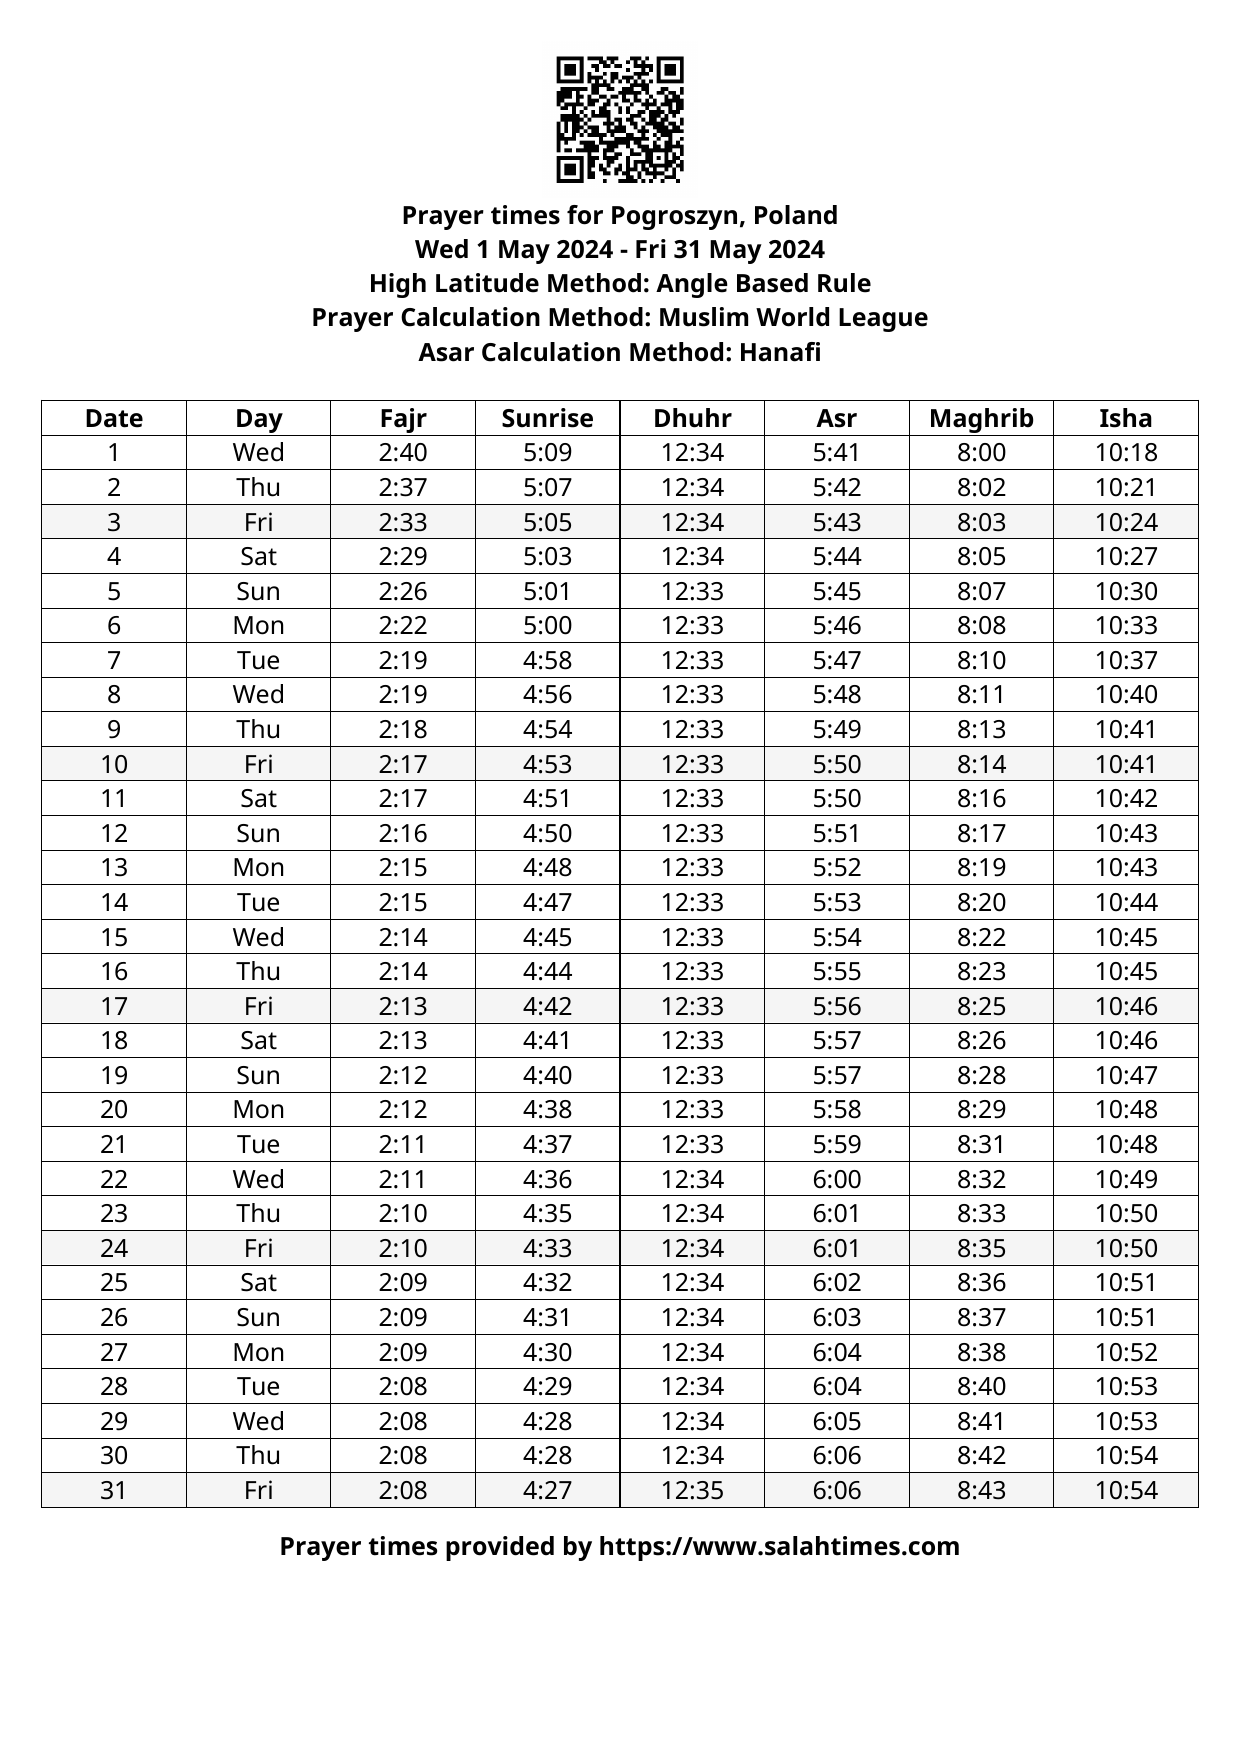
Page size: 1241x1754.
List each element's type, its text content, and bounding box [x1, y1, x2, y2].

table_cell Fri [187, 747, 330, 780]
table_cell 30 [42, 1439, 186, 1472]
table_cell 6:06 [765, 1439, 909, 1472]
table_cell 4:33 [476, 1231, 619, 1264]
table_cell 12:34 [621, 1231, 764, 1264]
table_cell 4:45 [476, 920, 619, 953]
table_cell Thu [187, 954, 330, 988]
text Asar Calculation Method: Hanafi [42, 334, 1198, 368]
table_cell 10:46 [1054, 989, 1198, 1022]
table_cell 10:18 [1054, 436, 1198, 469]
table_cell 2:08 [331, 1369, 475, 1403]
table_cell Thu [187, 1439, 330, 1472]
table_cell Thu [187, 712, 330, 746]
table_cell 19 [42, 1058, 186, 1092]
table_cell Tue [187, 1127, 330, 1161]
table_cell 12:34 [621, 1369, 764, 1403]
table_cell 8:11 [910, 678, 1053, 711]
table_cell 12:34 [621, 1439, 764, 1472]
table_cell 5:51 [765, 816, 909, 849]
table_cell 12:34 [621, 1162, 764, 1195]
table_cell 12:33 [621, 781, 764, 815]
table_cell 10:27 [1054, 539, 1198, 573]
table_cell 4:37 [476, 1127, 619, 1161]
picture [542, 41, 699, 198]
table_cell 10:45 [1054, 954, 1198, 988]
table_cell 5:03 [476, 539, 619, 573]
table_cell Wed [187, 920, 330, 953]
table_cell 10:33 [1054, 609, 1198, 642]
table_cell 12:34 [621, 539, 764, 573]
table_cell 2:17 [331, 747, 475, 780]
table_cell 10:51 [1054, 1300, 1198, 1334]
table_cell 8:35 [910, 1231, 1053, 1264]
table_header Sunrise [476, 401, 619, 434]
table_cell 2:18 [331, 712, 475, 746]
table_cell Mon [187, 609, 330, 642]
table_cell 2:09 [331, 1300, 475, 1334]
table_cell 8:10 [910, 643, 1053, 677]
table_cell 8:40 [910, 1369, 1053, 1403]
table_cell 2:09 [331, 1335, 475, 1368]
table_cell 2:10 [331, 1231, 475, 1264]
table_cell 8:26 [910, 1024, 1053, 1057]
table_cell 10:54 [1054, 1473, 1198, 1507]
table_cell 5:09 [476, 436, 619, 469]
table_cell 10:43 [1054, 851, 1198, 884]
table_cell 8:43 [910, 1473, 1053, 1507]
table_cell 10:52 [1054, 1335, 1198, 1368]
table_cell 2:12 [331, 1093, 475, 1126]
table_cell Tue [187, 885, 330, 919]
table_cell 6 [42, 609, 186, 642]
table_cell Sat [187, 539, 330, 573]
table_cell 2:09 [331, 1266, 475, 1299]
text Prayer times provided by https://www.salahtimes.com [42, 1528, 1198, 1563]
table_cell 21 [42, 1127, 186, 1161]
table_cell 6:04 [765, 1335, 909, 1368]
table_cell 12:33 [621, 1127, 764, 1161]
table_cell 8 [42, 678, 186, 711]
table_header Isha [1054, 401, 1198, 434]
table_cell 12:34 [621, 1404, 764, 1437]
table_cell 2:15 [331, 851, 475, 884]
table_cell Wed [187, 1404, 330, 1437]
table_cell Mon [187, 1093, 330, 1126]
table_cell 12:33 [621, 1024, 764, 1057]
table_cell 2:10 [331, 1196, 475, 1230]
table_cell 5:41 [765, 436, 909, 469]
table_cell 5:44 [765, 539, 909, 573]
table_cell 2:14 [331, 954, 475, 988]
table_cell Sun [187, 1058, 330, 1092]
table_cell Wed [187, 1162, 330, 1195]
table_cell 17 [42, 989, 186, 1022]
table_cell 12:33 [621, 885, 764, 919]
table_cell 10:43 [1054, 816, 1198, 849]
table_cell 12:33 [621, 1093, 764, 1126]
table_cell 10:37 [1054, 643, 1198, 677]
table_cell 10:44 [1054, 885, 1198, 919]
table_cell 10:21 [1054, 470, 1198, 504]
table_cell 12:34 [621, 1335, 764, 1368]
text Prayer Calculation Method: Muslim World League [42, 300, 1198, 334]
table_cell 10:30 [1054, 574, 1198, 607]
table_cell 10:50 [1054, 1231, 1198, 1264]
table_header Dhuhr [621, 401, 764, 434]
table_cell 2:14 [331, 920, 475, 953]
table_cell 8:33 [910, 1196, 1053, 1230]
table_cell 2:37 [331, 470, 475, 504]
table_cell 4:35 [476, 1196, 619, 1230]
table_cell 9 [42, 712, 186, 746]
table_cell 4:54 [476, 712, 619, 746]
table_cell 15 [42, 920, 186, 953]
table_cell 22 [42, 1162, 186, 1195]
table_cell 2:29 [331, 539, 475, 573]
table_cell 2:17 [331, 781, 475, 815]
table_cell 8:13 [910, 712, 1053, 746]
table_cell 5:50 [765, 747, 909, 780]
table_cell 2:15 [331, 885, 475, 919]
table_cell 5:45 [765, 574, 909, 607]
table_cell 5:52 [765, 851, 909, 884]
table_cell Fri [187, 989, 330, 1022]
table_cell 5:57 [765, 1058, 909, 1092]
table_cell 10:51 [1054, 1266, 1198, 1299]
table_cell 5:07 [476, 470, 619, 504]
table_cell 8:32 [910, 1162, 1053, 1195]
table_cell 2:19 [331, 678, 475, 711]
table_cell 13 [42, 851, 186, 884]
table_cell 1 [42, 436, 186, 469]
table_cell 4:47 [476, 885, 619, 919]
table_cell 12:34 [621, 1300, 764, 1334]
table_cell 25 [42, 1266, 186, 1299]
table_cell 4:32 [476, 1266, 619, 1299]
table_cell 8:38 [910, 1335, 1053, 1368]
table_cell 2:40 [331, 436, 475, 469]
table_cell 10:41 [1054, 712, 1198, 746]
table_cell 2:13 [331, 1024, 475, 1057]
table_cell 12:34 [621, 470, 764, 504]
table_cell 2:26 [331, 574, 475, 607]
table_cell 8:31 [910, 1127, 1053, 1161]
table_cell Thu [187, 1196, 330, 1230]
table_cell 28 [42, 1369, 186, 1403]
table_cell 12:33 [621, 678, 764, 711]
table_cell 2:33 [331, 505, 475, 538]
table_cell 4:48 [476, 851, 619, 884]
table_cell 24 [42, 1231, 186, 1264]
table_cell 5:59 [765, 1127, 909, 1161]
table_cell 2:13 [331, 989, 475, 1022]
table_cell 12:33 [621, 643, 764, 677]
table_cell 2:19 [331, 643, 475, 677]
table_cell Tue [187, 1369, 330, 1403]
table_cell 12:33 [621, 609, 764, 642]
table_cell Wed [187, 678, 330, 711]
table_cell 5:49 [765, 712, 909, 746]
table_cell 10:53 [1054, 1404, 1198, 1437]
table_cell 2 [42, 470, 186, 504]
table_cell 4:50 [476, 816, 619, 849]
table_header Date [42, 401, 186, 434]
table_cell 5:50 [765, 781, 909, 815]
table_cell 27 [42, 1335, 186, 1368]
table_cell 8:41 [910, 1404, 1053, 1437]
table_cell 20 [42, 1093, 186, 1126]
table_cell Sat [187, 1024, 330, 1057]
table_cell 4:28 [476, 1439, 619, 1472]
table_cell 2:11 [331, 1162, 475, 1195]
table_cell 8:19 [910, 851, 1053, 884]
table_cell 8:25 [910, 989, 1053, 1022]
table_cell 5:00 [476, 609, 619, 642]
table_cell Fri [187, 1231, 330, 1264]
table_cell 8:22 [910, 920, 1053, 953]
table_cell 5:54 [765, 920, 909, 953]
table_cell 2:08 [331, 1404, 475, 1437]
table_cell 16 [42, 954, 186, 988]
table_cell Sun [187, 1300, 330, 1334]
table_cell 12:33 [621, 989, 764, 1022]
table_cell 12:35 [621, 1473, 764, 1507]
table_cell 4:58 [476, 643, 619, 677]
table_cell 4:41 [476, 1024, 619, 1057]
table_cell 8:07 [910, 574, 1053, 607]
table_cell 4:44 [476, 954, 619, 988]
table_cell 2:08 [331, 1439, 475, 1472]
table_cell Fri [187, 505, 330, 538]
table_cell 31 [42, 1473, 186, 1507]
table_cell 12:33 [621, 747, 764, 780]
table_cell 10:24 [1054, 505, 1198, 538]
table_cell 23 [42, 1196, 186, 1230]
table_cell 4:30 [476, 1335, 619, 1368]
table_cell 12:33 [621, 816, 764, 849]
table_cell 11 [42, 781, 186, 815]
table_header Maghrib [910, 401, 1053, 434]
table_cell 7 [42, 643, 186, 677]
table_cell 5:43 [765, 505, 909, 538]
table_cell 6:03 [765, 1300, 909, 1334]
table_cell 5:01 [476, 574, 619, 607]
table_cell 4:51 [476, 781, 619, 815]
table_cell 10:48 [1054, 1127, 1198, 1161]
table_cell 12:33 [621, 712, 764, 746]
table_cell 12:34 [621, 436, 764, 469]
table_cell 5:55 [765, 954, 909, 988]
table_cell 12:33 [621, 1058, 764, 1092]
table_cell 5:58 [765, 1093, 909, 1126]
table_cell 10:47 [1054, 1058, 1198, 1092]
table_cell 8:37 [910, 1300, 1053, 1334]
table_header Day [187, 401, 330, 434]
table_cell 10:45 [1054, 920, 1198, 953]
table_cell 6:00 [765, 1162, 909, 1195]
table_cell 8:28 [910, 1058, 1053, 1092]
table_cell 8:20 [910, 885, 1053, 919]
table_header Fajr [331, 401, 475, 434]
table_cell 12:34 [621, 505, 764, 538]
table_cell 26 [42, 1300, 186, 1334]
table_cell 4:36 [476, 1162, 619, 1195]
table_cell 5:47 [765, 643, 909, 677]
table_cell 10 [42, 747, 186, 780]
table_header Asr [765, 401, 909, 434]
table_cell 8:03 [910, 505, 1053, 538]
table_cell 5 [42, 574, 186, 607]
table_cell 5:05 [476, 505, 619, 538]
table_cell Sun [187, 816, 330, 849]
table_cell 2:11 [331, 1127, 475, 1161]
text High Latitude Method: Angle Based Rule [42, 266, 1198, 300]
table_cell 5:48 [765, 678, 909, 711]
table_cell 6:05 [765, 1404, 909, 1437]
table_cell 10:42 [1054, 781, 1198, 815]
table_cell 8:00 [910, 436, 1053, 469]
table_cell 5:56 [765, 989, 909, 1022]
table_cell 6:02 [765, 1266, 909, 1299]
table_cell 12:33 [621, 851, 764, 884]
table_cell 10:40 [1054, 678, 1198, 711]
table_cell 18 [42, 1024, 186, 1057]
table_cell 10:53 [1054, 1369, 1198, 1403]
table_cell 4:38 [476, 1093, 619, 1126]
table_cell 10:41 [1054, 747, 1198, 780]
table_cell Sun [187, 574, 330, 607]
table_cell 2:08 [331, 1473, 475, 1507]
table_cell 14 [42, 885, 186, 919]
table_cell 10:48 [1054, 1093, 1198, 1126]
table_cell 12 [42, 816, 186, 849]
table_cell 6:04 [765, 1369, 909, 1403]
table_cell 5:46 [765, 609, 909, 642]
table_cell 12:33 [621, 574, 764, 607]
table_cell Wed [187, 436, 330, 469]
table_cell 6:01 [765, 1196, 909, 1230]
table_cell 8:36 [910, 1266, 1053, 1299]
table_cell 12:33 [621, 954, 764, 988]
table_cell 4:40 [476, 1058, 619, 1092]
table_cell Thu [187, 470, 330, 504]
table_cell 4:28 [476, 1404, 619, 1437]
table_cell Mon [187, 851, 330, 884]
table_cell 4:53 [476, 747, 619, 780]
table_cell Tue [187, 643, 330, 677]
table_cell 4:31 [476, 1300, 619, 1334]
table_cell 10:54 [1054, 1439, 1198, 1472]
table_cell 8:02 [910, 470, 1053, 504]
table_cell 10:46 [1054, 1024, 1198, 1057]
table_cell 2:12 [331, 1058, 475, 1092]
table_cell 8:17 [910, 816, 1053, 849]
text Prayer times for Pogroszyn, Poland [42, 198, 1198, 232]
table_cell 4:56 [476, 678, 619, 711]
table_cell 3 [42, 505, 186, 538]
table_cell 4:42 [476, 989, 619, 1022]
table_cell 10:49 [1054, 1162, 1198, 1195]
table_cell 8:14 [910, 747, 1053, 780]
table_cell 5:57 [765, 1024, 909, 1057]
table_cell 4:27 [476, 1473, 619, 1507]
table_cell 8:16 [910, 781, 1053, 815]
table_cell Mon [187, 1335, 330, 1368]
table_cell 12:34 [621, 1196, 764, 1230]
table_cell 2:22 [331, 609, 475, 642]
table_cell Sat [187, 781, 330, 815]
table_cell 12:34 [621, 1266, 764, 1299]
table_cell 5:42 [765, 470, 909, 504]
text Wed 1 May 2024 - Fri 31 May 2024 [42, 232, 1198, 266]
table_cell 10:50 [1054, 1196, 1198, 1230]
table_cell Fri [187, 1473, 330, 1507]
table_cell 4 [42, 539, 186, 573]
table_cell 8:05 [910, 539, 1053, 573]
table_cell 5:53 [765, 885, 909, 919]
table_cell 8:42 [910, 1439, 1053, 1472]
table_cell 8:23 [910, 954, 1053, 988]
table_cell 6:06 [765, 1473, 909, 1507]
table_cell 8:08 [910, 609, 1053, 642]
table_cell 6:01 [765, 1231, 909, 1264]
table_cell 12:33 [621, 920, 764, 953]
table_cell 29 [42, 1404, 186, 1437]
table_cell 8:29 [910, 1093, 1053, 1126]
table_cell 4:29 [476, 1369, 619, 1403]
table_cell Sat [187, 1266, 330, 1299]
table_cell 2:16 [331, 816, 475, 849]
